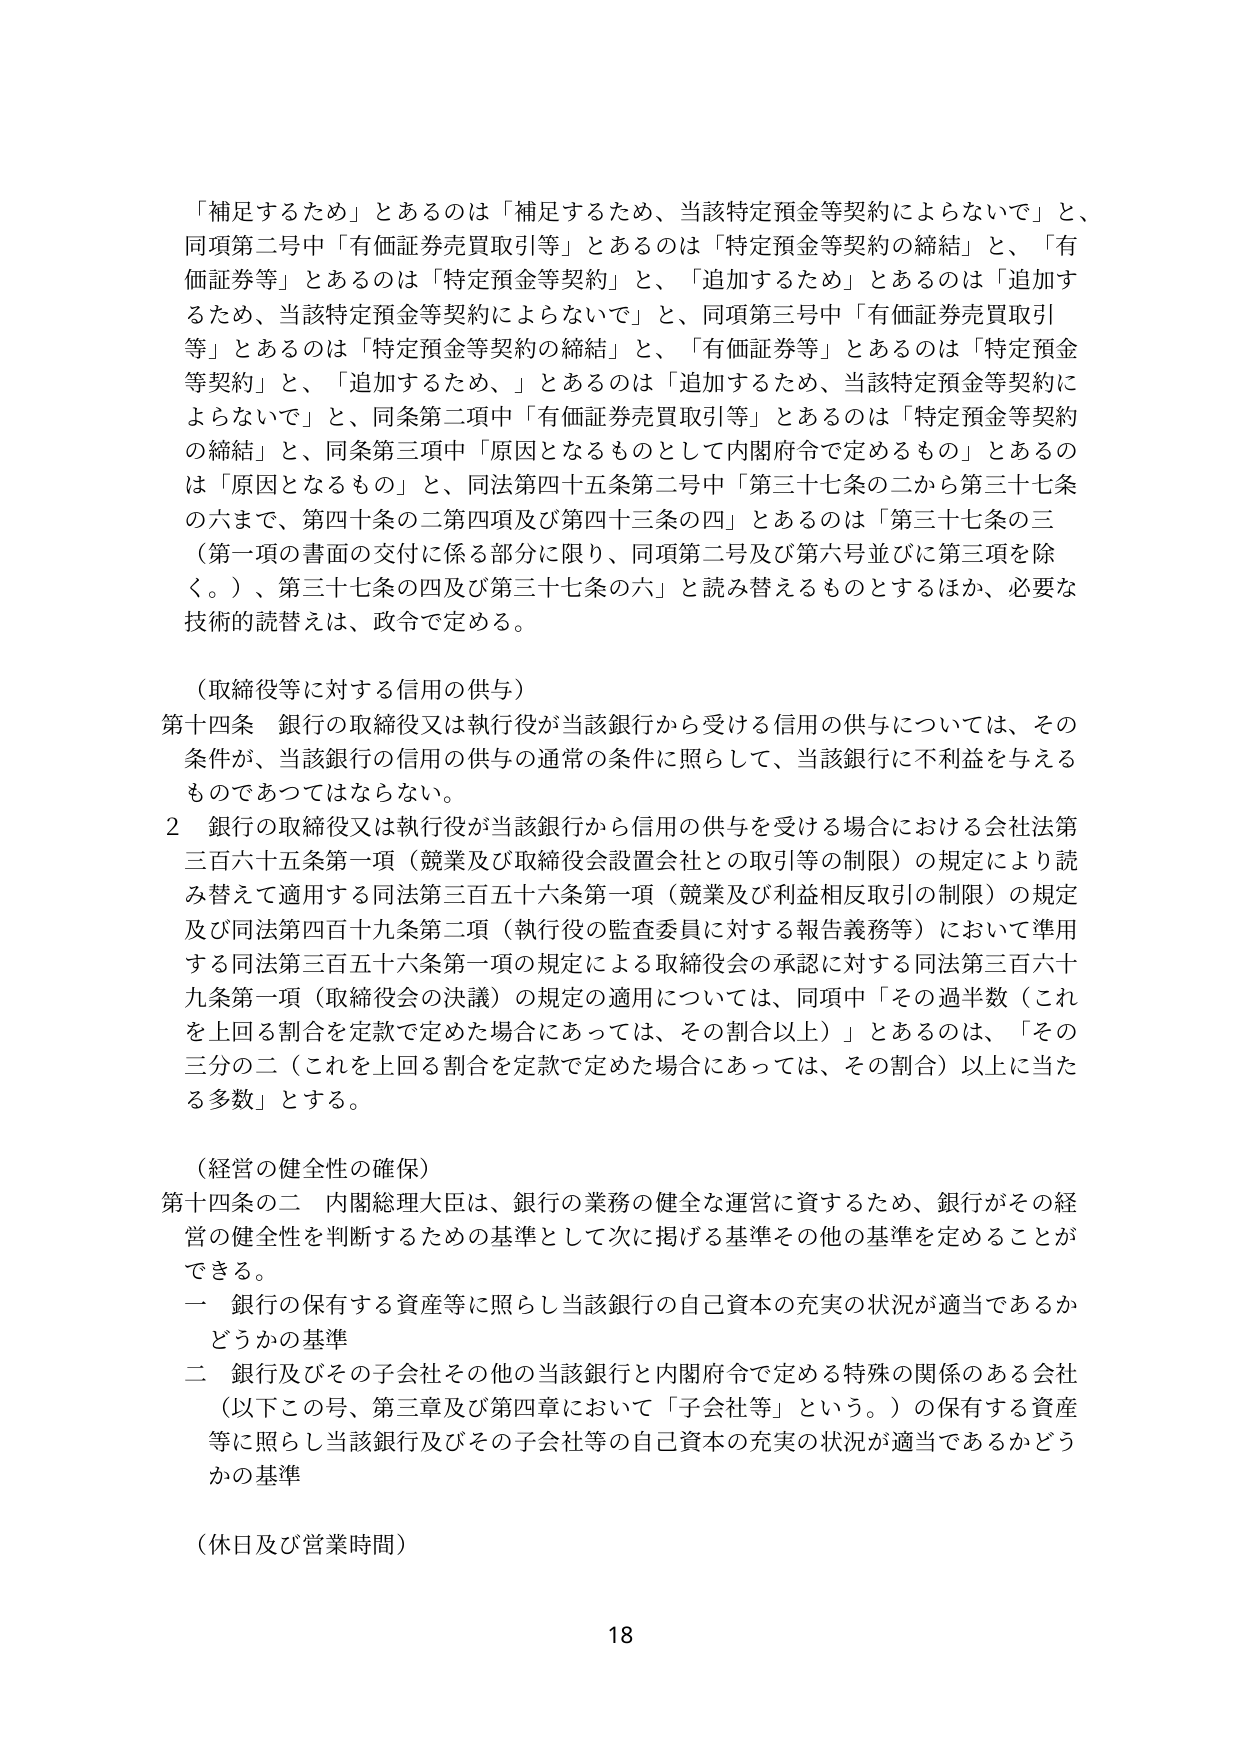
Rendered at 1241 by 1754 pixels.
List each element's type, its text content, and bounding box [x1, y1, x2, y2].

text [161, 194, 1079, 638]
text ２ 銀行の取締役又は執行役が当該銀行から信用の供与を受ける場合における会社法第三百六十五条第一項（競業及び取締役会設置会社との取引等の制限）の規定により読み替えて適用する同法第三百五十六条第一項（競業及び利益相反取引の制限）の規定及び同法第四百十九条第二項（執行役の監査委員に対する報告義務等）において準用する同法第三百五十六条第一項の規定による取締役会の承認に対する同法第三百六十九条第一項（取締役会の決議）の規定の適用については、同項中「その過半数（これを上回る割合を定款で定めた場合にあっては、その割合以上）」とあるのは、「その三分の二（これを上回る割合を定款で定めた場合にあっては、その割合）以上に当たる多数」とする。 [161, 809, 1079, 1116]
text （経営の健全性の確保） [184, 1150, 1079, 1184]
text 二 銀行及びその子会社その他の当該銀行と内閣府令で定める特殊の関係のある会社（以下この号、第三章及び第四章において「子会社等」という。）の保有する資産等に照らし当該銀行及びその子会社等の自己資本の充実の状況が適当であるかどうかの基準 [184, 1355, 1079, 1492]
text （休日及び営業時間） [184, 1526, 1079, 1560]
text 一 銀行の保有する資産等に照らし当該銀行の自己資本の充実の状況が適当であるかどうかの基準 [184, 1287, 1079, 1355]
text 第十四条 銀行の取締役又は執行役が当該銀行から受ける信用の供与については、その条件が、当該銀行の信用の供与の通常の条件に照らして、当該銀行に不利益を与えるものであつてはならない。 [161, 706, 1079, 809]
text （取締役等に対する信用の供与） [184, 672, 1079, 706]
text 第十四条の二 内閣総理大臣は、銀行の業務の健全な運営に資するため、銀行がその経営の健全性を判断するための基準として次に掲げる基準その他の基準を定めることができる。 [161, 1184, 1079, 1287]
